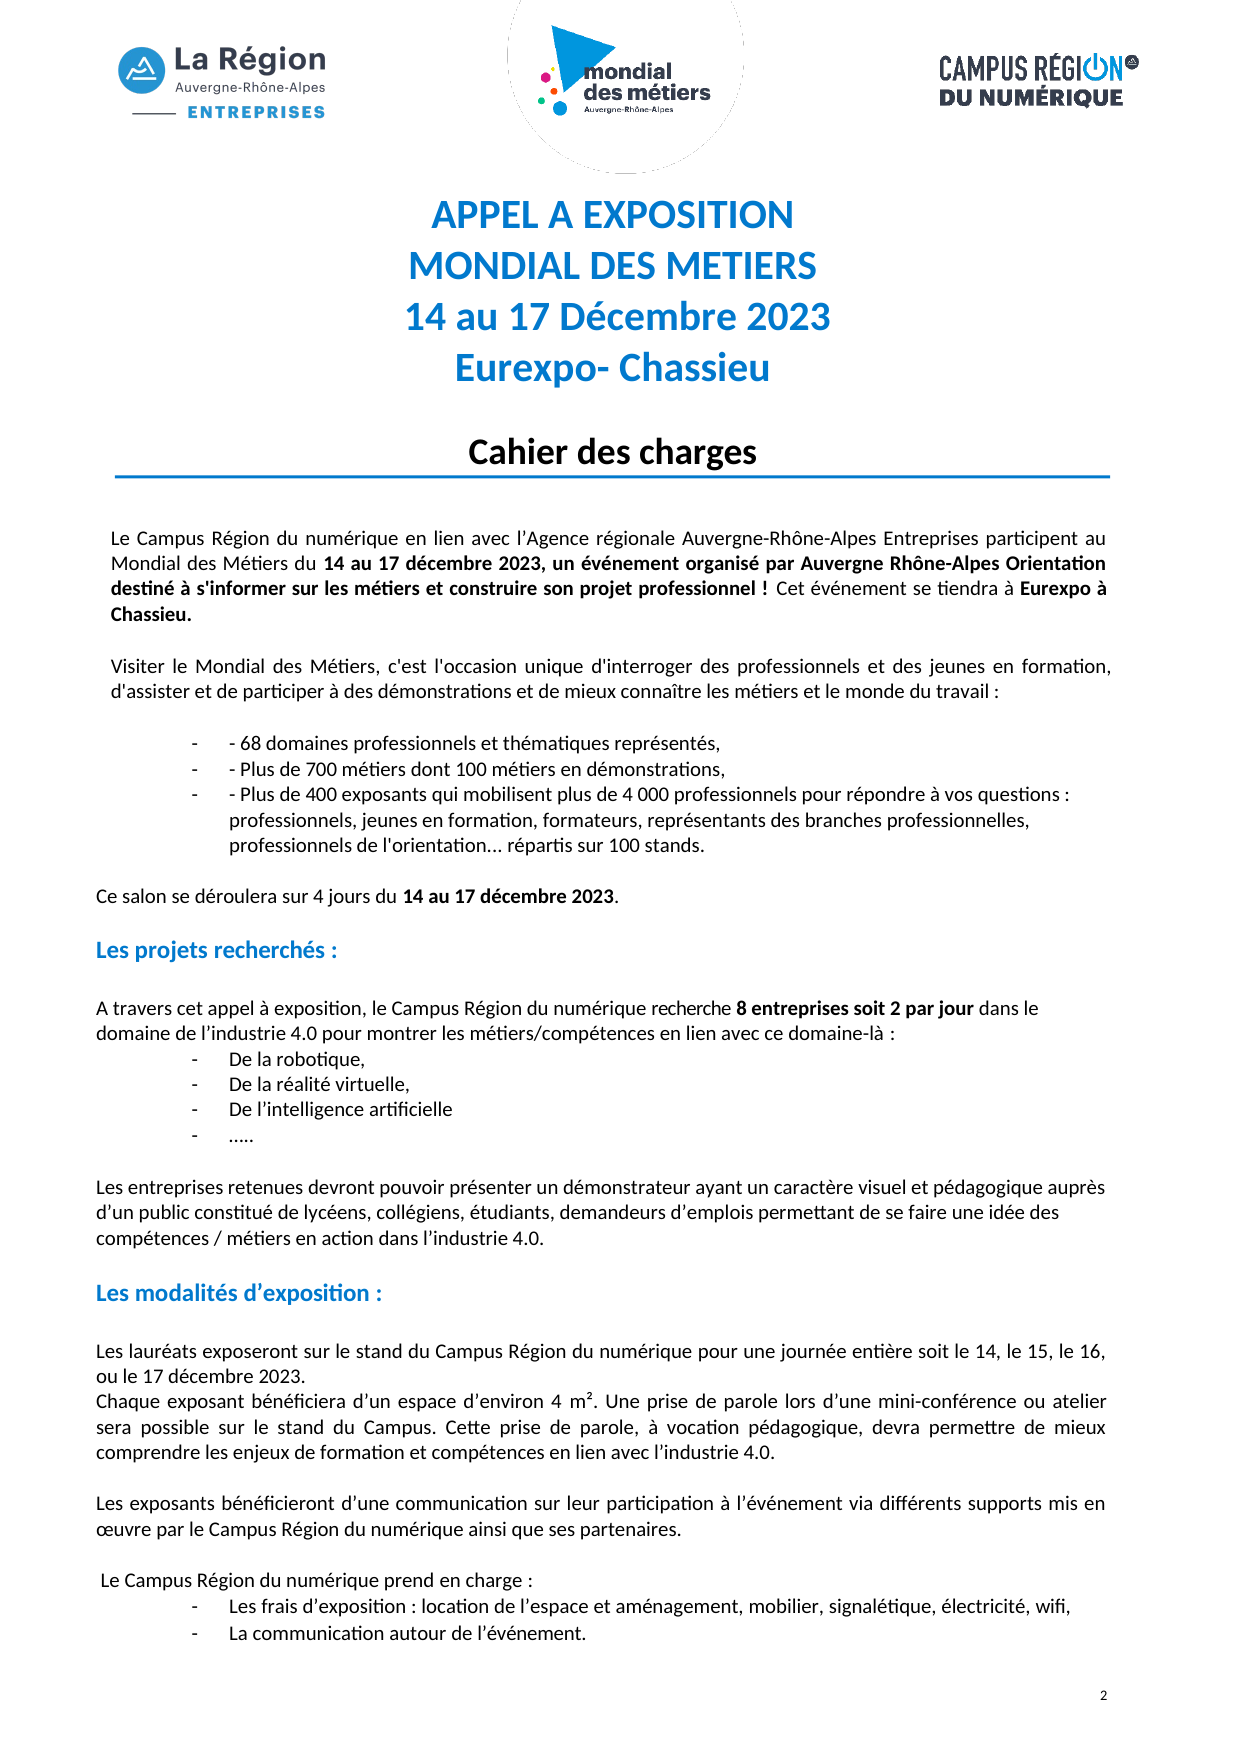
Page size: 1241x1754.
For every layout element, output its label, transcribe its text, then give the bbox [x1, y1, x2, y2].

subtitle 14 au 17 Décembre 2023 Eurexpo- Chassieu [352, 290, 873, 392]
text Le Campus Région du numérique prend en charge : [96, 1567, 1107, 1592]
list La communication autour de l’événement. [191, 1619, 1146, 1645]
list De la réalité virtuelle, [191, 1071, 1146, 1097]
subtitle Les modalités d’exposition : [96, 1277, 1146, 1307]
text Ce salon se déroulera sur 4 jours du 14 au 17 décembre 2023. [96, 883, 1146, 908]
list ….. [191, 1122, 1146, 1147]
picture [100, 29, 342, 136]
list Les frais d’exposition : location de l’espace et aménagement, mobilier, signalétique, électricité, wifi, [191, 1592, 1146, 1619]
text Les exposants bénéficieront d’une communication sur leur participation à l’événement via différents supports mis en œuvre par le Campus Région du numérique ainsi que ses partenaires. [96, 1491, 1108, 1541]
list De la robotique, [191, 1046, 1146, 1071]
list - 68 domaines professionnels et thématiques représentés, [191, 731, 1146, 756]
list - Plus de 700 métiers dont 100 métiers en démonstrations, [191, 756, 1146, 781]
picture [506, 0, 745, 175]
text Le Campus Région du numérique en lien avec l’Agence régionale Auvergne-Rhône-Alpes Entreprises participent au Mondial des Métiers du 14 au 17 décembre 2023, un événement organisé par Auvergne Rhône-Alpes Orientation destiné à s'informer sur les métiers et construire son projet professionnel ! Cet événement se tiendra à Eurexpo à Chassieu. [111, 525, 1108, 626]
text Les lauréats exposeront sur le stand du Campus Région du numérique pour une journée entière soit le 14, le 15, le 16, ou le 17 décembre 2023. [96, 1338, 1108, 1389]
text Chaque exposant bénéficiera d’un espace d’environ 4 m². Une prise de parole lors d’une mini-conférence ou atelier sera possible sur le stand du Campus. Cette prise de parole, à vocation pédagogique, devra permettre de mieux comprendre les enjeux de formation et compétences en lien avec l’industrie 4.0. [96, 1389, 1108, 1465]
subtitle Les projets recherchés : [96, 934, 1146, 964]
subtitle Cahier des charges [352, 428, 873, 474]
text Les entreprises retenues devront pouvoir présenter un démonstrateur ayant un caractère visuel et pédagogique auprès d’un public constitué de lycéens, collégiens, étudiants, demandeurs d’emplois permettant de se faire une idée des compétences / métiers en action dans l’industrie 4.0. [96, 1174, 1146, 1250]
picture [913, 29, 1152, 132]
list De l’intelligence artificielle [191, 1097, 1146, 1122]
subtitle APPEL A EXPOSITION MONDIAL DES METIERS [352, 188, 873, 289]
text A travers cet appel à exposition, le Campus Région du numérique recherche 8 entreprises soit 2 par jour dans le domaine de l’industrie 4.0 pour montrer les métiers/compétences en lien avec ce domaine-là : [96, 995, 1099, 1046]
text Visiter le Mondial des Métiers, c'est l'occasion unique d'interroger des professionnels et des jeunes en formation, d'assister et de participer à des démonstrations et de mieux connaître les métiers et le monde du travail : [111, 653, 1114, 704]
list - Plus de 400 exposants qui mobilisent plus de 4 000 professionnels pour répondre à vos questions : professionnels, jeunes en formation, formateurs, représentants des branches professionnelles, professionnels de l'orientation... répartis sur 100 stands. [191, 781, 1146, 858]
